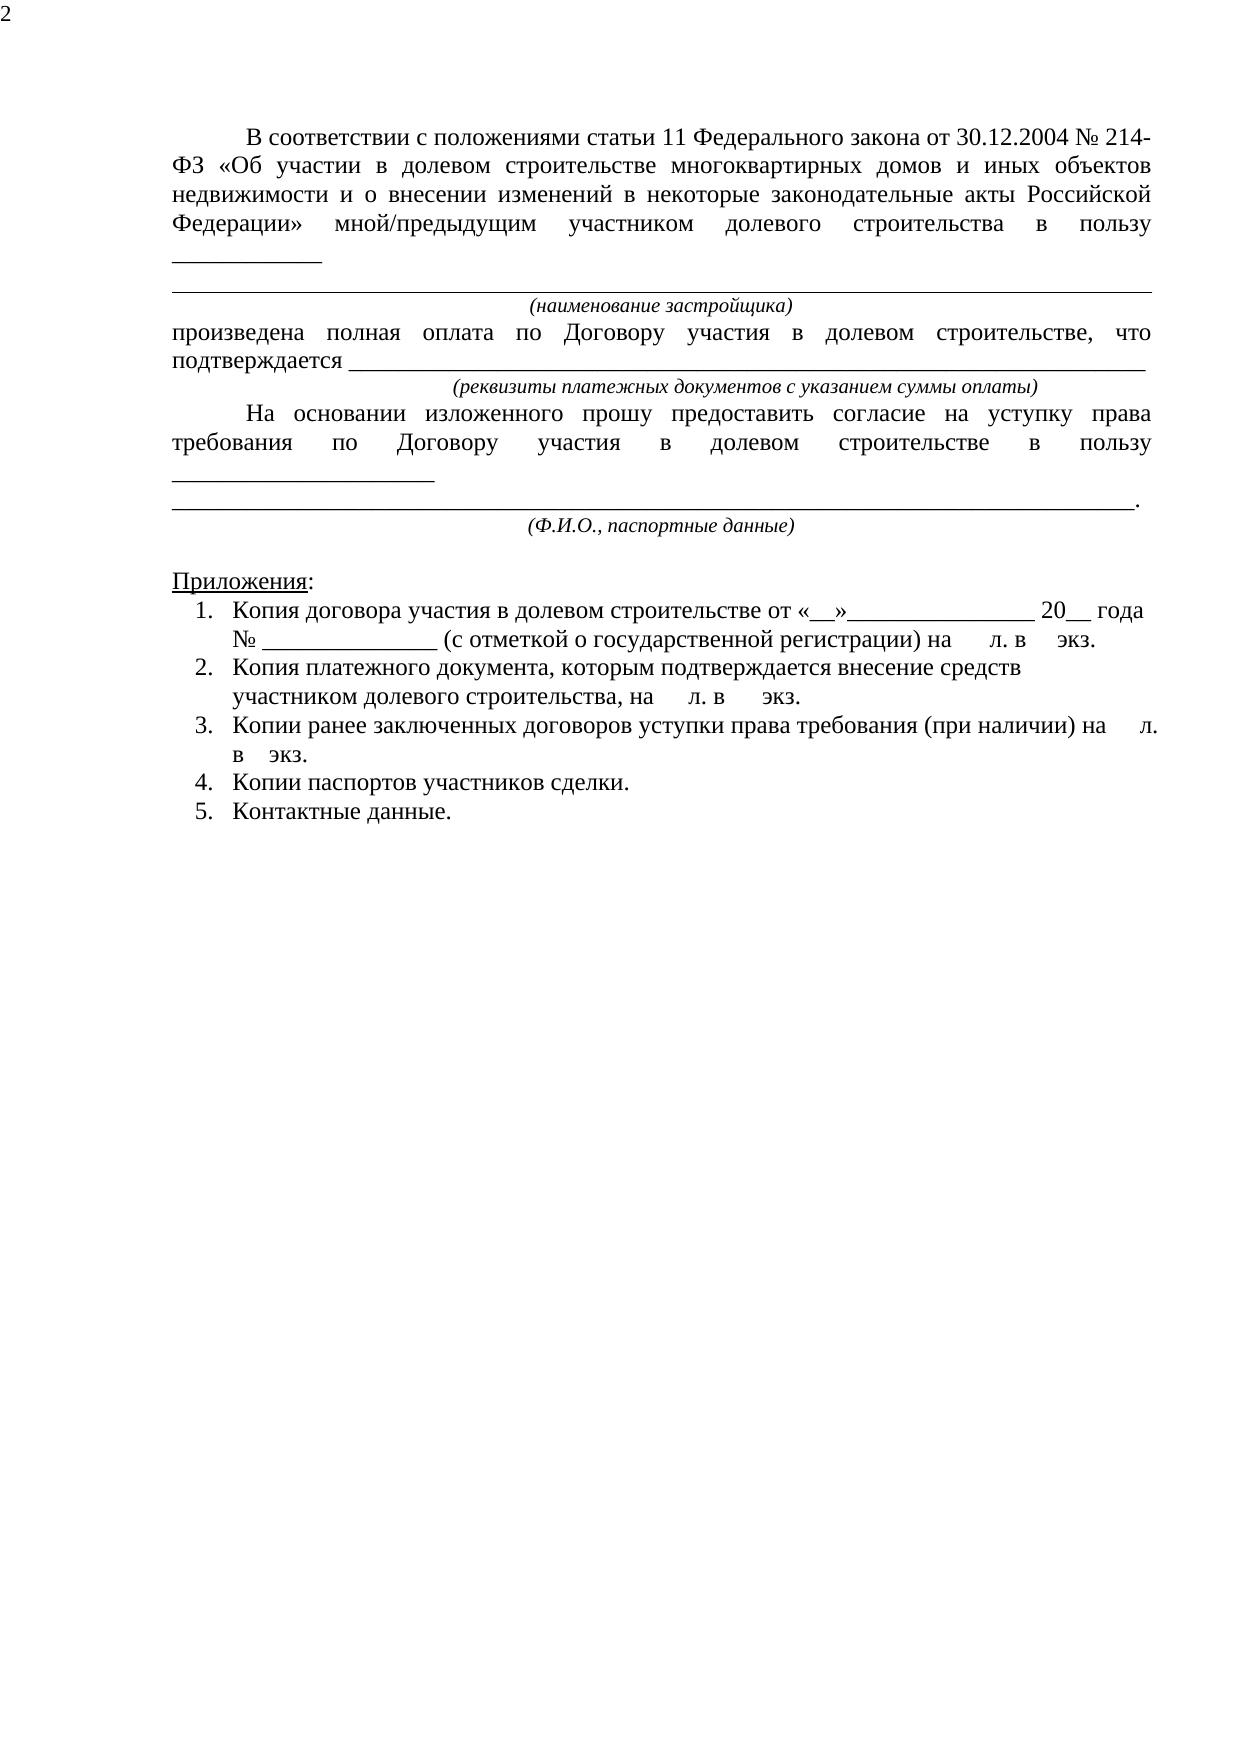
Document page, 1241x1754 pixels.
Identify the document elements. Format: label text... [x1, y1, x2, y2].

text На основании изложенного прошу предоставить согласие на уступку права требования по Договору участия в долевом строительстве в пользу _____________________ [172, 398, 1152, 484]
text (наименование застройщика) [172, 293, 1152, 317]
list Копия договора участия в долевом строительстве от «__»_______________ 20__ года № ______________ (с отметкой о государственной регистрации) на л. в экз. [194, 595, 1152, 652]
list Копии ранее заключенных договоров уступки права требования (при наличии) на л. в экз. [194, 710, 1158, 767]
text произведена полная оплата по Договору участия в долевом строительстве, что подтверждается [172, 317, 1152, 374]
list Копии паспортов участников сделки. [194, 767, 1152, 796]
text _____________________________________________________________________________. [172, 484, 1152, 513]
list Копия платежного документа, которым подтверждается внесение средств участником долевого строительства, на л. в экз. [194, 652, 1152, 710]
text (реквизиты платежных документов с указанием суммы оплаты) [341, 374, 1152, 398]
list Контактные данные. [194, 796, 1152, 825]
text (Ф.И.О., паспортные данные) [172, 513, 1152, 537]
text В соответствии с положениями статьи 11 Федерального закона от 30.12.2004 № 214-ФЗ «Об участии в долевом строительстве многоквартирных домов и иных объектов недвижимости и о внесении изменений в некоторые законодательные акты Российской Федерации» мной/предыдущим участником долевого строительства в пользу ____________ [172, 122, 1152, 292]
text Приложения: [172, 566, 1152, 595]
